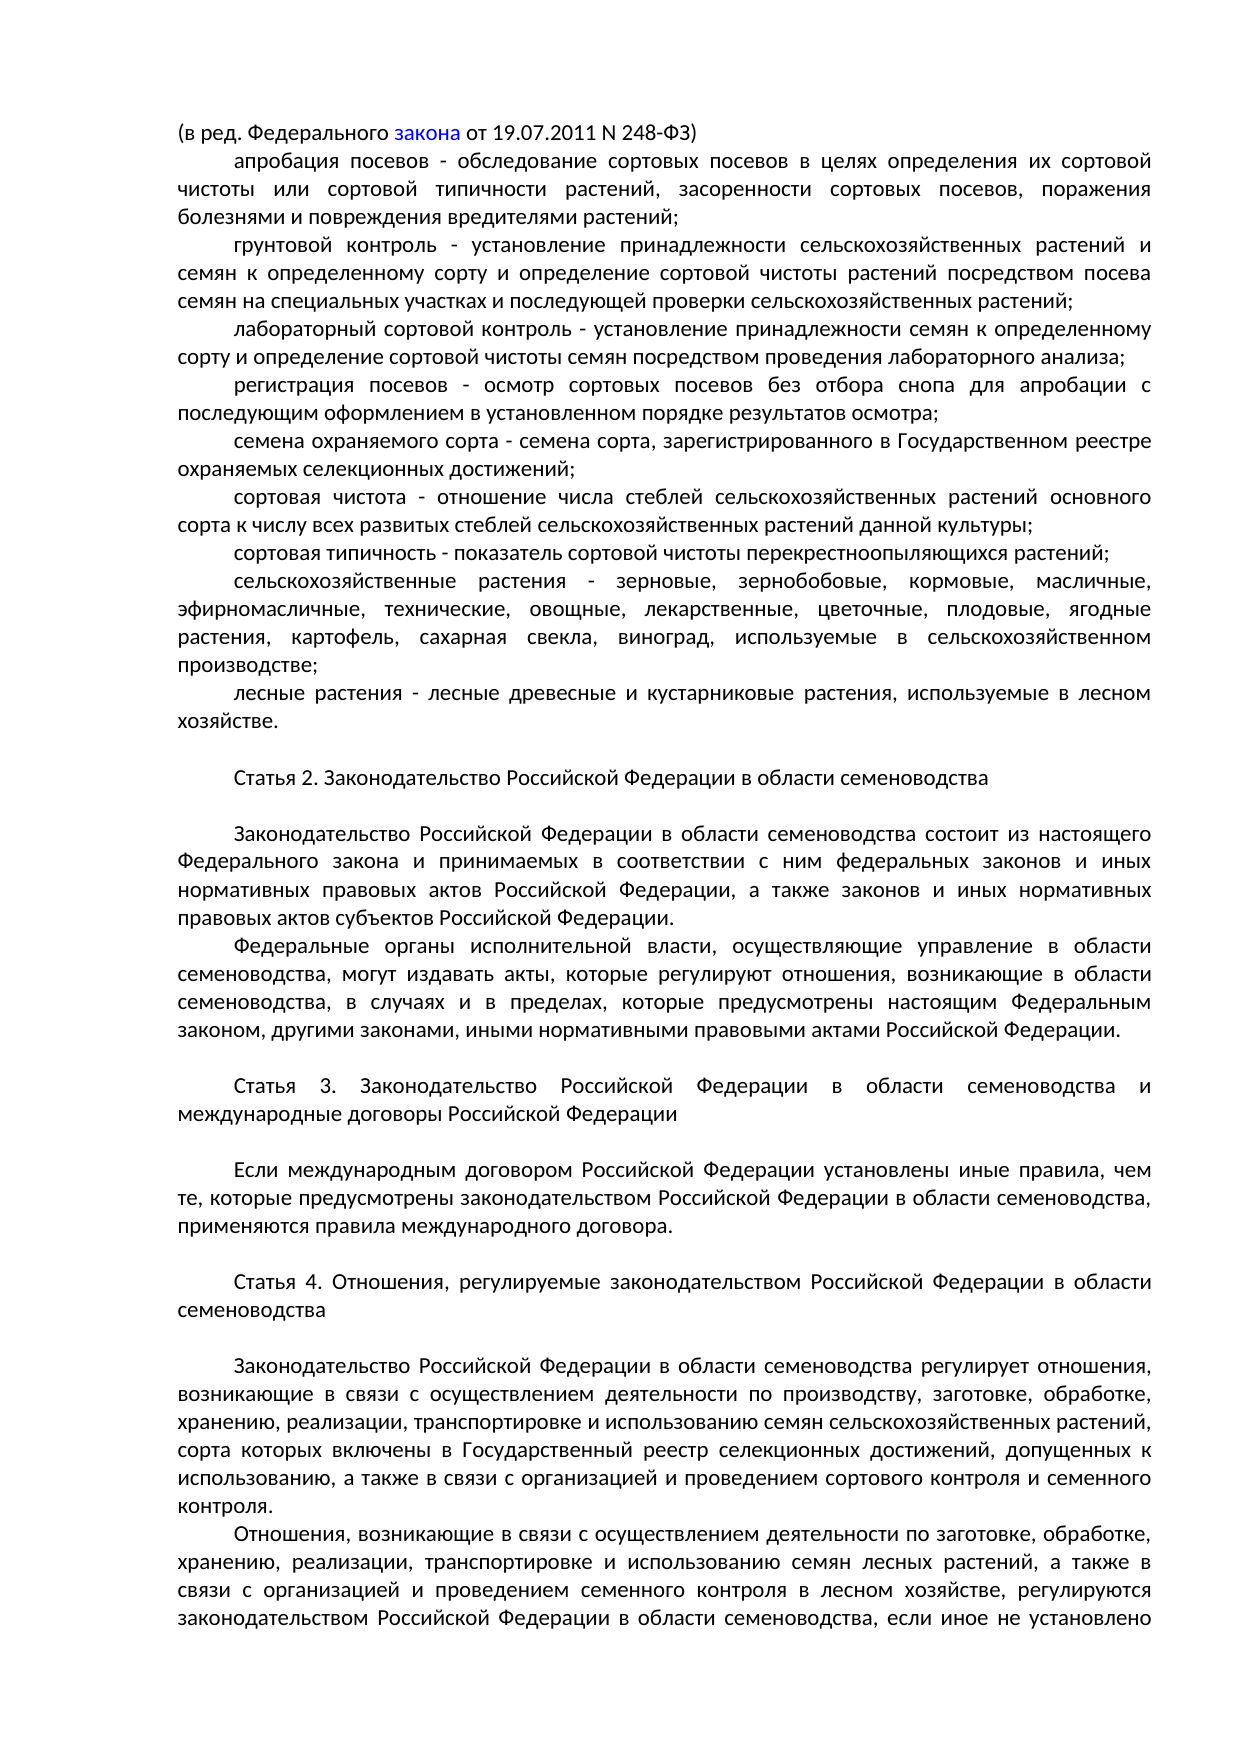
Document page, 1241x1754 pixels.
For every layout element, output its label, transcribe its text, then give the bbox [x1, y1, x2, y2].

text семена охраняемого сорта - семена сорта, зарегистрированного в Государственном реестре охраняемых селекционных достижений; [177, 426, 1152, 482]
text Законодательство Российской Федерации в области семеноводства регулирует отношения, возникающие в связи с осуществлением деятельности по производству, заготовке, обработке, хранению, реализации, транспортировке и использованию семян сельскохозяйственных растений, сорта которых включены в Государственный реестр селекционных достижений, допущенных к использованию, а также в связи с организацией и проведением сортового контроля и семенного контроля. [177, 1351, 1152, 1519]
text Статья 2. Законодательство Российской Федерации в области семеноводства [177, 763, 1152, 791]
text Статья 4. Отношения, регулируемые законодательством Российской Федерации в области семеноводства [177, 1267, 1152, 1323]
text сельскохозяйственные растения - зерновые, зернобобовые, кормовые, масличные, эфирномасличные, технические, овощные, лекарственные, цветочные, плодовые, ягодные растения, картофель, сахарная свекла, виноград, используемые в сельскохозяйственном производстве; [177, 566, 1152, 678]
text лабораторный сортовой контроль - установление принадлежности семян к определенному сорту и определение сортовой чистоты семян посредством проведения лабораторного анализа; [177, 314, 1152, 370]
text грунтовой контроль - установление принадлежности сельскохозяйственных растений и семян к определенному сорту и определение сортовой чистоты растений посредством посева семян на специальных участках и последующей проверки сельскохозяйственных растений; [177, 230, 1152, 314]
text сортовая типичность - показатель сортовой чистоты перекрестноопыляющихся растений; [177, 538, 1152, 566]
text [177, 1519, 1152, 1631]
text лесные растения - лесные древесные и кустарниковые растения, используемые в лесном хозяйстве. [177, 678, 1152, 734]
text апробация посевов - обследование сортовых посевов в целях определения их сортовой чистоты или сортовой типичности растений, засоренности сортовых посевов, поражения болезнями и повреждения вредителями растений; [177, 146, 1152, 230]
text Если международным договором Российской Федерации установлены иные правила, чем те, которые предусмотрены законодательством Российской Федерации в области семеноводства, применяются правила международного договора. [177, 1155, 1152, 1239]
text регистрация посевов - осмотр сортовых посевов без отбора снопа для апробации с последующим оформлением в установленном порядке результатов осмотра; [177, 370, 1152, 426]
text Статья 3. Законодательство Российской Федерации в области семеноводства и международные договоры Российской Федерации [177, 1071, 1152, 1127]
text (в ред. Федерального закона от 19.07.2011 N 248-ФЗ) [177, 118, 1152, 146]
text Федеральные органы исполнительной власти, осуществляющие управление в области семеноводства, могут издавать акты, которые регулируют отношения, возникающие в области семеноводства, в случаях и в пределах, которые предусмотрены настоящим Федеральным законом, другими законами, иными нормативными правовыми актами Российской Федерации. [177, 931, 1152, 1043]
text сортовая чистота - отношение числа стеблей сельскохозяйственных растений основного сорта к числу всех развитых стеблей сельскохозяйственных растений данной культуры; [177, 482, 1152, 538]
text Законодательство Российской Федерации в области семеноводства состоит из настоящего Федерального закона и принимаемых в соответствии с ним федеральных законов и иных нормативных правовых актов Российской Федерации, а также законов и иных нормативных правовых актов субъектов Российской Федерации. [177, 819, 1152, 931]
